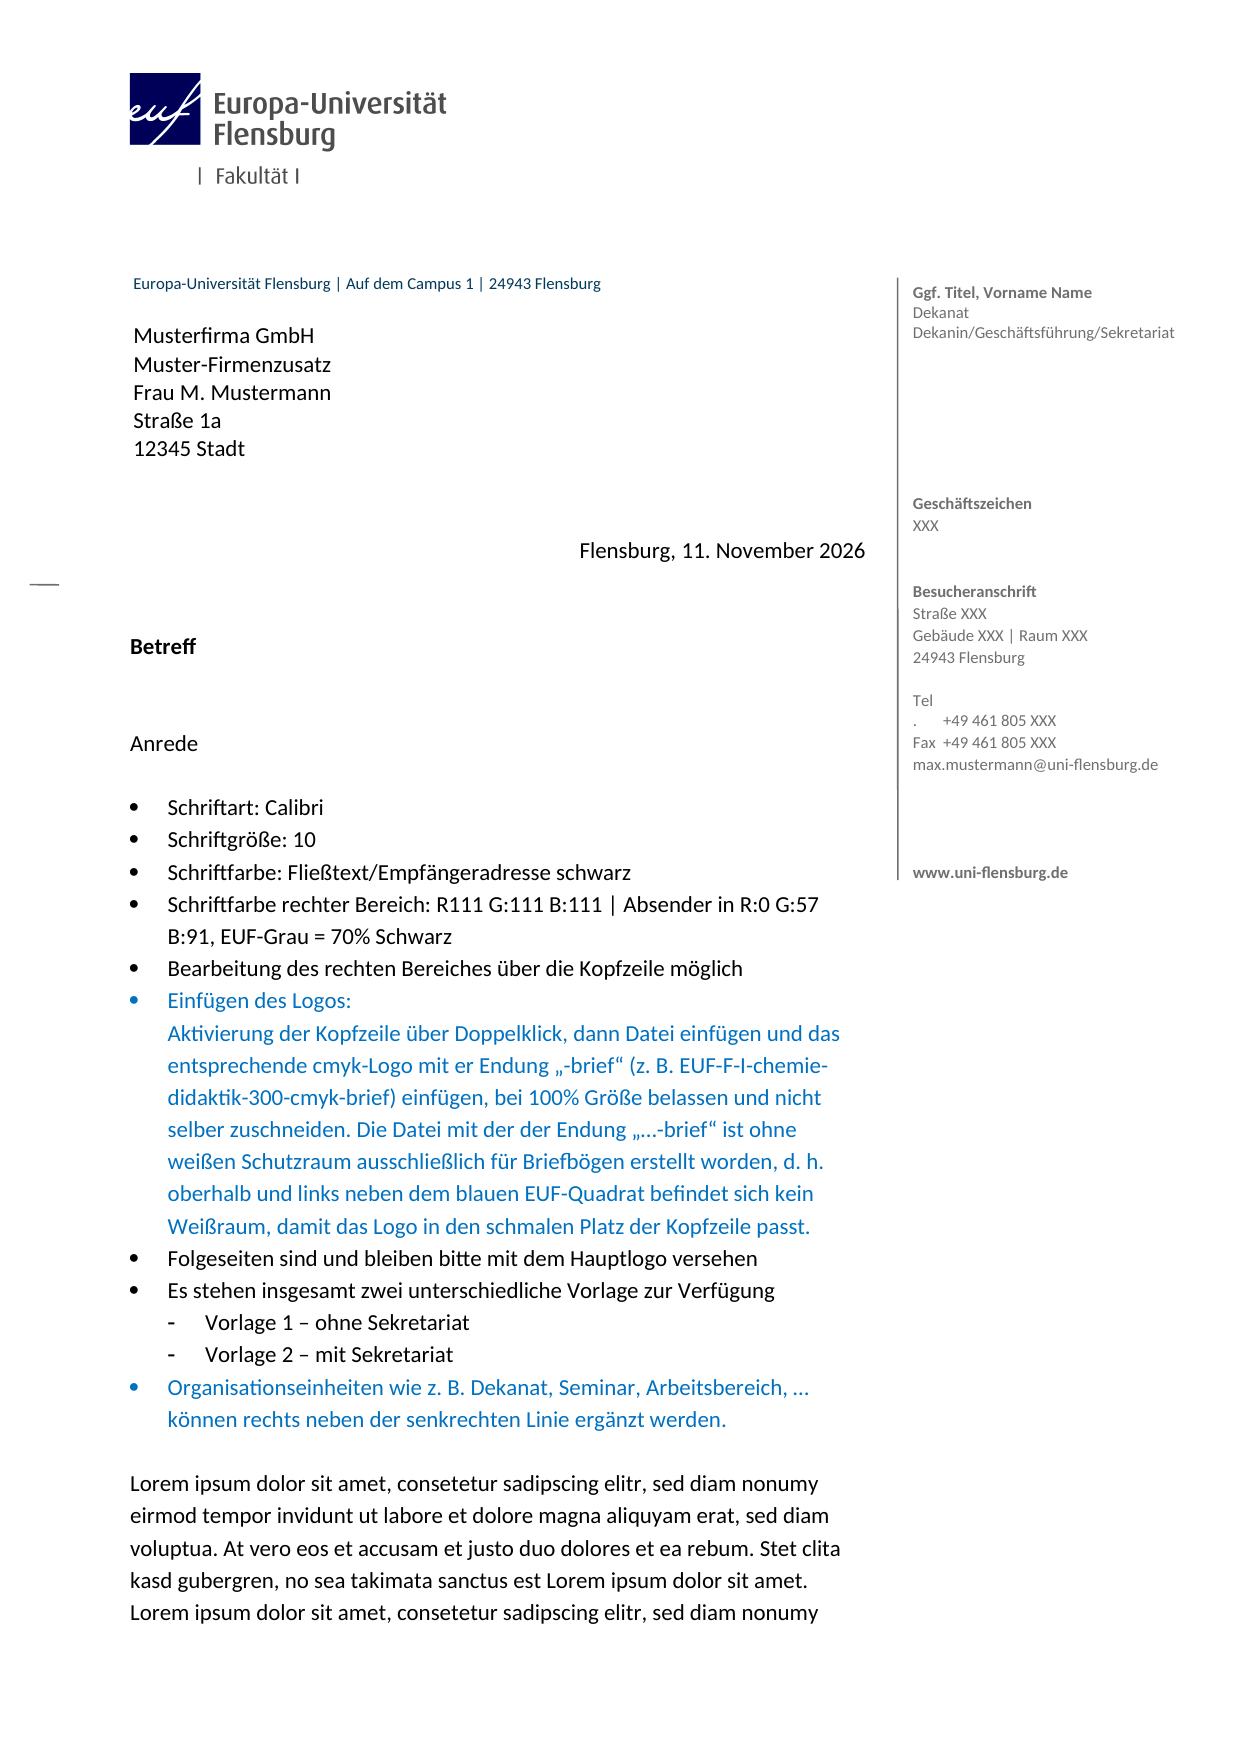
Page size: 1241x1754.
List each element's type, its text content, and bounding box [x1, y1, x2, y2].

text Flensburg, 2. Juni 2023 [130, 242, 1122, 564]
list Einfügen des Logos: Aktivierung der Kopfzeile über Doppelklick, dann Datei einfügen und das entsprechende cmyk-Logo mit er Endung „-brief“ (z. B. EUF-F-I-chemie-didaktik-300-cmyk-brief) einfügen, bei 100% Größe belassen und nicht selber zuschneiden. Die Datei mit der der Endung „…-brief“ ist ohne weißen Schutzraum ausschließlich für Briefbögen erstellt worden, d. h. oberhalb und links neben dem blauen EUF-Quadrat befindet sich kein Weißraum, damit das Logo in den schmalen Platz der Kopfzeile passt. [130, 986, 1122, 1240]
list Es stehen insgesamt zwei unterschiedliche Vorlage zur Verfügung [130, 1276, 1122, 1304]
list Folgeseiten sind und bleiben bitte mit dem Hauptlogo versehen [130, 1244, 1122, 1272]
picture [129, 73, 479, 210]
list Vorlage 1 – ohne Sekretariat [167, 1308, 1122, 1336]
list Schriftfarbe rechter Bereich: R111 G:111 B:111 | Absender in R:0 G:57 B:91, EUF-Grau = 70% Schwarz [130, 890, 1122, 950]
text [130, 1469, 1122, 1626]
list Schriftfarbe: Fließtext/Empfängeradresse schwarz [130, 858, 1122, 886]
list Organisationseinheiten wie z. B. Dekanat, Seminar, Arbeitsbereich, … können rechts neben der senkrechten Linie ergänzt werden. [130, 1373, 1122, 1433]
text Betreff [130, 632, 1122, 660]
list Schriftart: Calibri [130, 793, 1122, 821]
text Anrede [130, 729, 1122, 757]
list Schriftgröße: 10 [130, 826, 1122, 853]
list Vorlage 2 – mit Sekretariat [167, 1341, 1122, 1368]
list Bearbeitung des rechten Bereiches über die Kopfzeile möglich [130, 954, 1122, 982]
